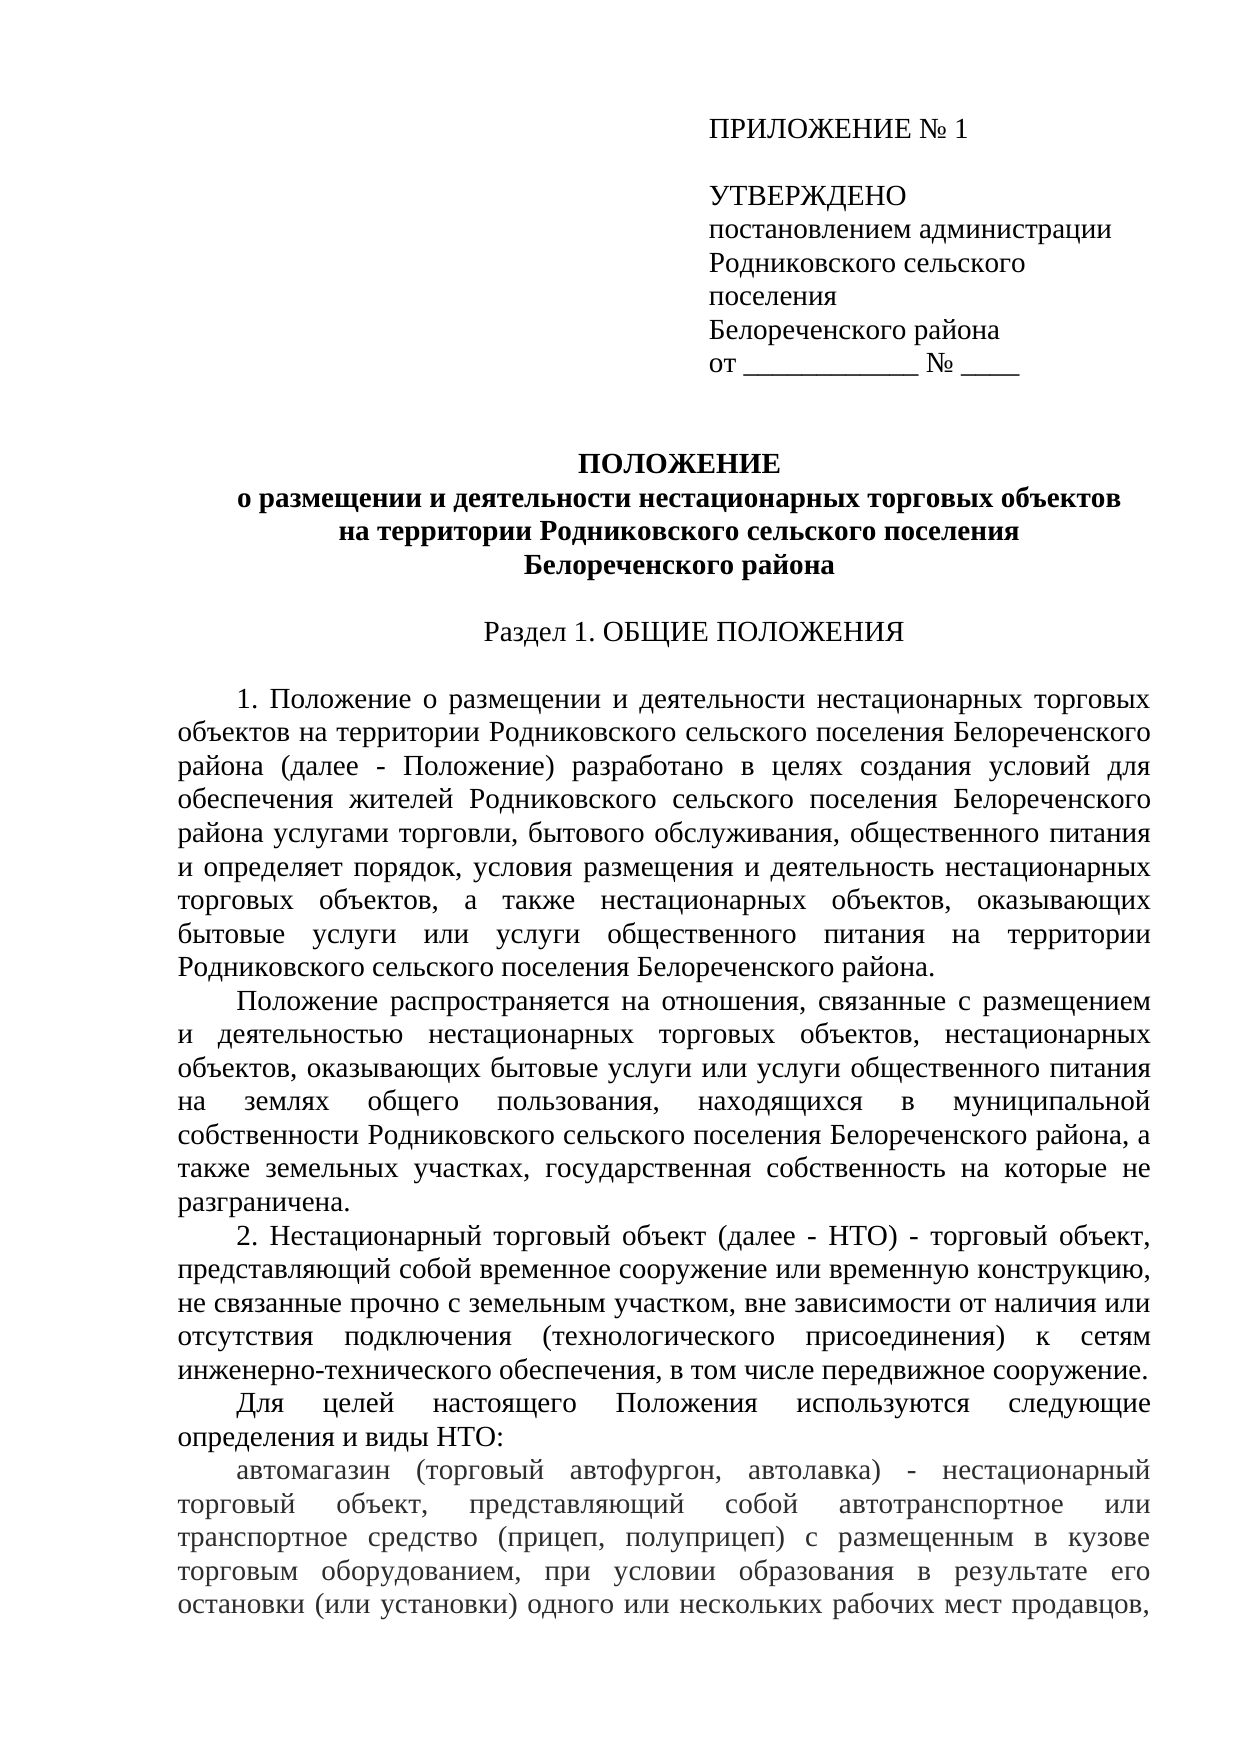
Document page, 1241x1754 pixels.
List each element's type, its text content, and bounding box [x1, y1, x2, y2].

text на территории Родниковского сельского поселения [236, 513, 1122, 547]
text 2. Нестационарный торговый объект (далее - НТО) - торговый объект, представляющий собой временное сооружение или временную конструкцию, не связанные прочно с земельным участком, вне зависимости от наличия или отсутствия подключения (технологического присоединения) к сетям инженерно-технического обеспечения, в том числе передвижное сооружение. [177, 1218, 1152, 1385]
text постановлением администрации [709, 211, 1152, 245]
text УТВЕРЖДЕНО [709, 178, 1152, 211]
text Положение распространяется на отношения, связанные с размещением и деятельностью нестационарных торговых объектов, нестационарных объектов, оказывающих бытовые услуги или услуги общественного питания на землях общего пользования, находящихся в муниципальной собственности Родниковского сельского поселения Белореченского района, а также земельных участках, государственная собственность на которые не разграничена. [177, 983, 1152, 1218]
text Раздел 1. ОБЩИЕ ПОЛОЖЕНИЯ [177, 614, 1152, 647]
text 1. Положение о размещении и деятельности нестационарных торговых объектов на территории Родниковского сельского поселения Белореченского района (далее - Положение) разработано в целях создания условий для обеспечения жителей Родниковского сельского поселения Белореченского района услугами торговли, бытового обслуживания, общественного питания и определяет порядок, условия размещения и деятельность нестационарных торговых объектов, а также нестационарных объектов, оказывающих бытовые услуги или услуги общественного питания на территории Родниковского сельского поселения Белореченского района. [177, 681, 1152, 983]
text от ____________ № ____ [709, 346, 1152, 379]
text Белореченского района [236, 547, 1122, 580]
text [177, 1452, 1152, 1620]
text Для целей настоящего Положения используются следующие определения и виды НТО: [177, 1385, 1152, 1452]
title ПОЛОЖЕНИЕ [236, 446, 1122, 480]
text ПРИЛОЖЕНИЕ № 1 [177, 111, 1152, 144]
text Родниковского сельского поселения [709, 245, 1152, 312]
text Белореченского района [709, 312, 1152, 346]
text о размещении и деятельности нестационарных торговых объектов [236, 480, 1122, 513]
